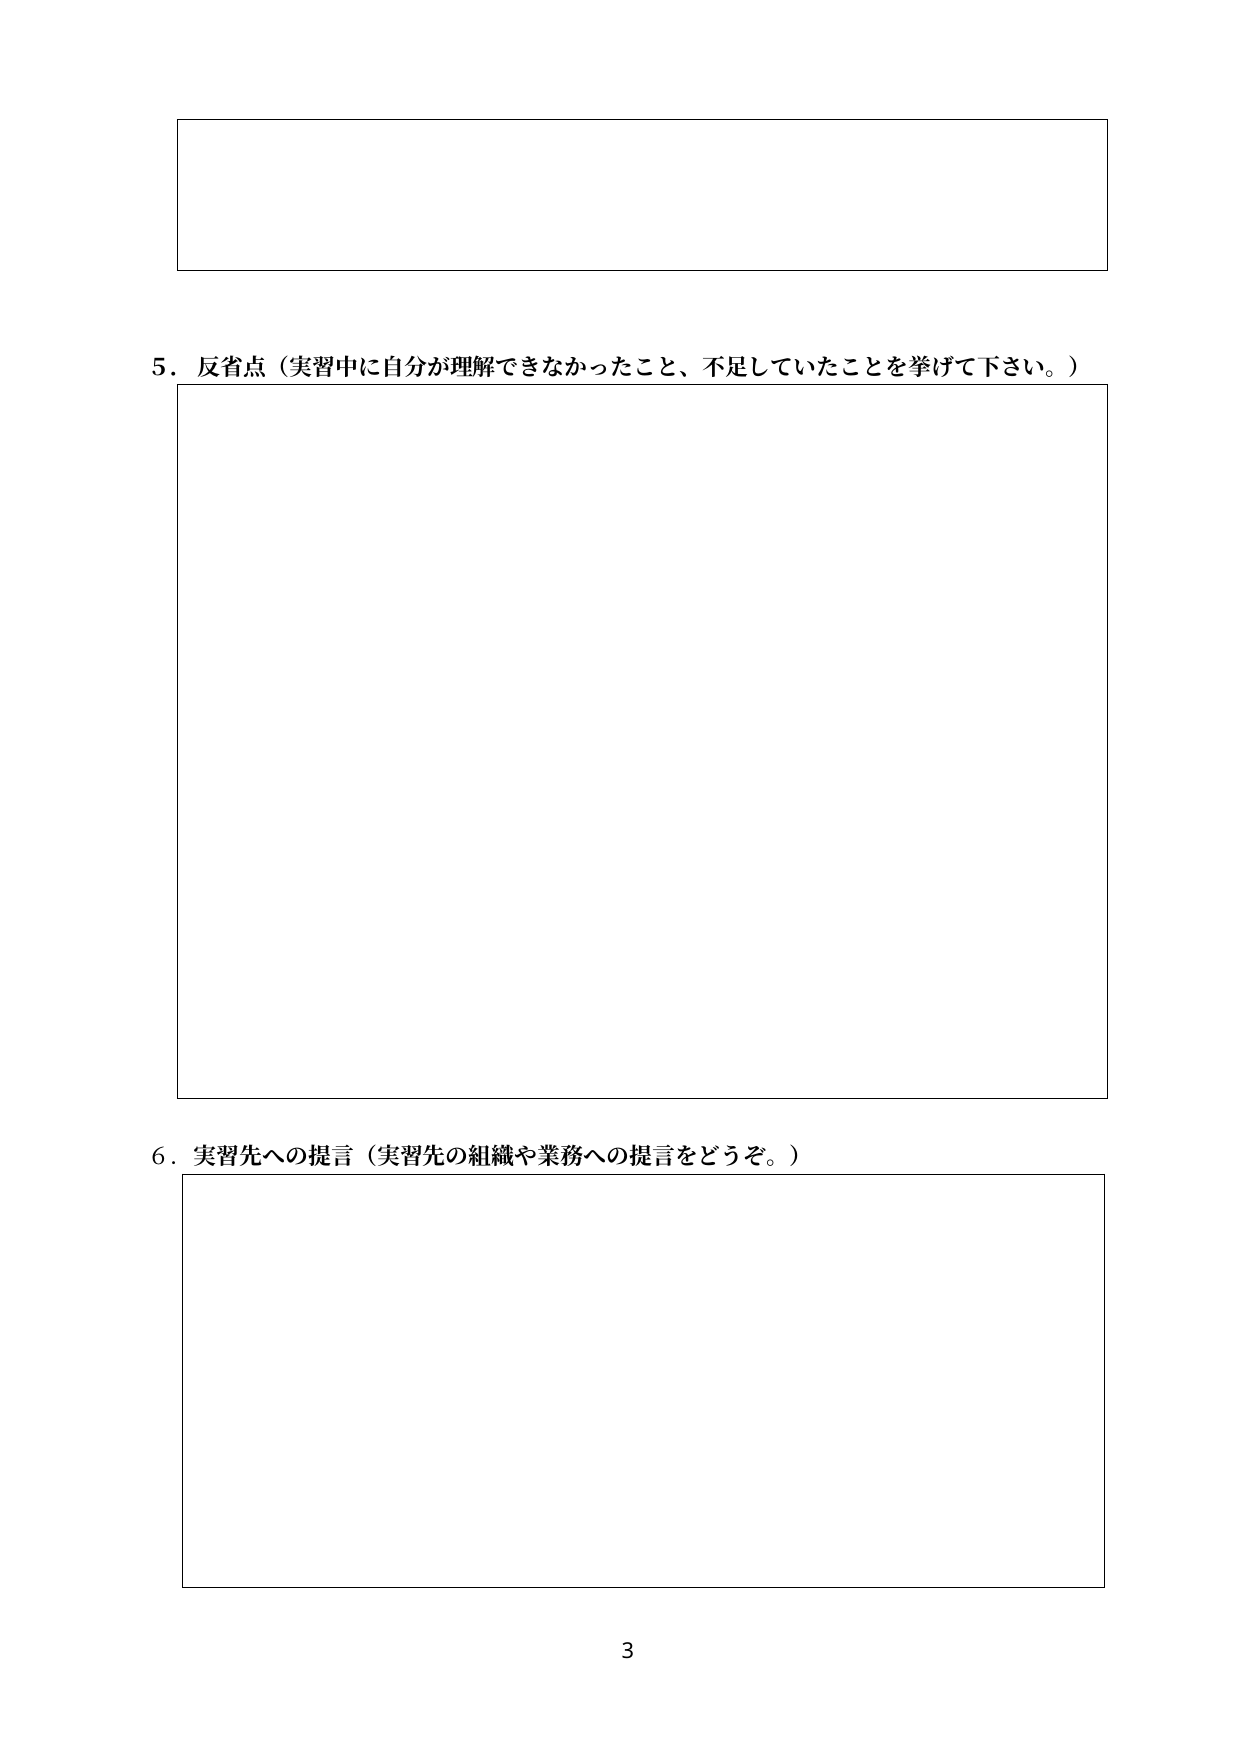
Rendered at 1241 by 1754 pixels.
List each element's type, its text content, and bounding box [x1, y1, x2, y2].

table_header [178, 385, 1107, 1097]
table_header [178, 120, 1107, 270]
text ６．実習先への提言（実習先の組織や業務への提言をどうぞ。） [148, 1136, 1107, 1173]
list 反省点（実習中に自分が理解できなかったこと、不足していたことを挙げて下さい。） [148, 346, 1107, 384]
table_header [183, 1175, 1104, 1587]
